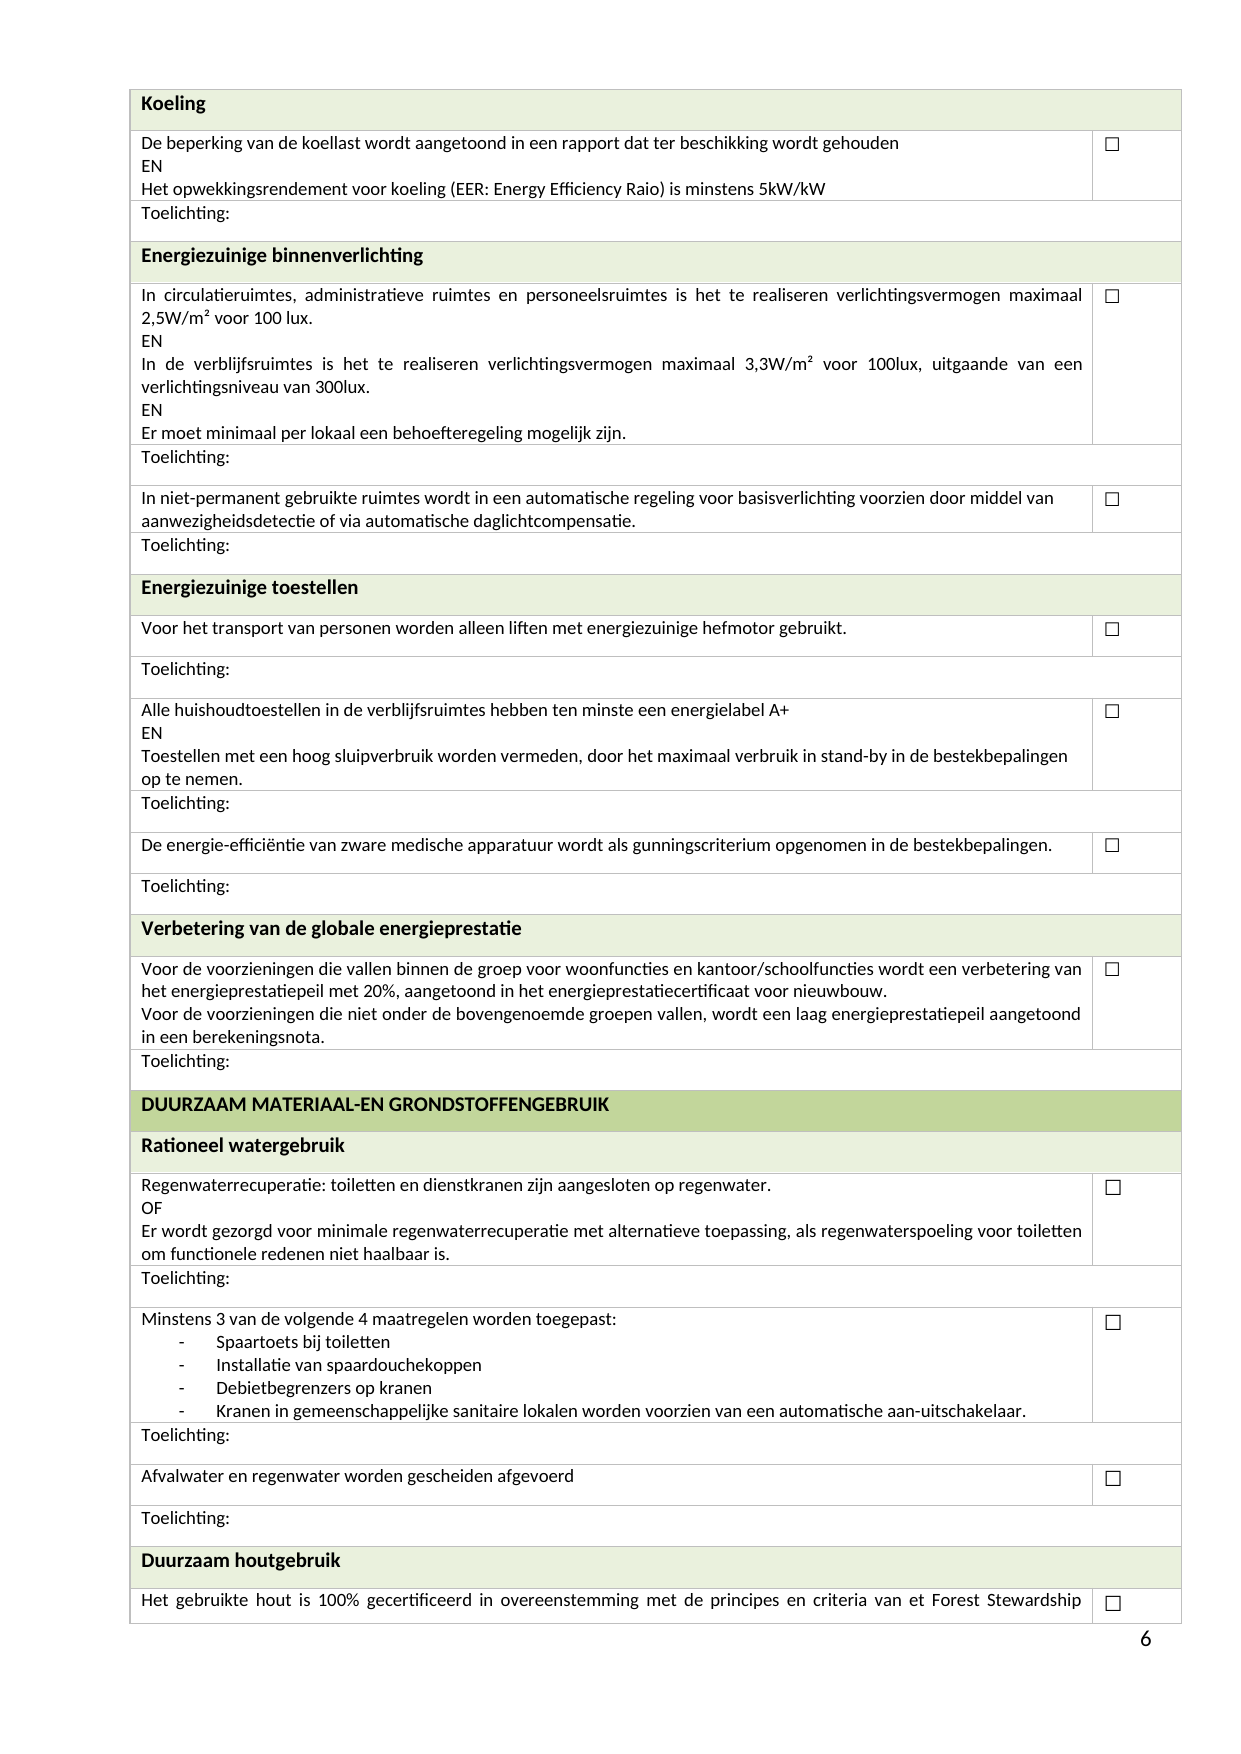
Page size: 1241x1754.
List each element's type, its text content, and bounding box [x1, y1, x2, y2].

table_cell In niet-permanent gebruikte ruimtes wordt in een automatische regeling voor basisverlichting voorzien door middel van aanwezigheidsdetectie of via automatische daglichtcompensatie. [131, 486, 1092, 532]
table_cell Koeling [131, 90, 1181, 130]
table_cell Voor het transport van personen worden alleen liften met energiezuinige hefmotor gebruikt. [131, 616, 1092, 656]
table_cell Toelichting: [131, 874, 1181, 914]
table_cell Toelichting: [131, 533, 1181, 573]
table_cell Alle huishoudtoestellen in de verblijfsruimtes hebben ten minste een energielabel A+ EN Toestellen met een hoog sluipverbruik worden vermeden, door het maximaal verbruik in stand-by in de bestekbepalingen op te nemen. [131, 699, 1092, 790]
table_cell DUURZAAM MATERIAAL-EN GRONDSTOFFENGEBRUIK [131, 1091, 1181, 1131]
table_cell Energiezuinige binnenverlichting [131, 242, 1181, 282]
table_cell Afvalwater en regenwater worden gescheiden afgevoerd [131, 1465, 1092, 1505]
table_cell Duurzaam houtgebruik [131, 1547, 1181, 1588]
table_cell Energiezuinige toestellen [131, 575, 1181, 615]
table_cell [131, 1589, 1092, 1623]
table_cell De energie-efficiëntie van zware medische apparatuur wordt als gunningscriterium opgenomen in de bestekbepalingen. [131, 833, 1092, 873]
table_cell Regenwaterrecuperatie: toiletten en dienstkranen zijn aangesloten op regenwater. OF Er wordt gezorgd voor minimale regenwaterrecuperatie met alternatieve toepassing, als regenwaterspoeling voor toiletten om functionele redenen niet haalbaar is. [131, 1174, 1092, 1265]
table_cell Minstens 3 van de volgende 4 maatregelen worden toegepast: Spaartoets bij toiletten Installatie van spaardouchekoppen Debietbegrenzers op kranen Kranen in gemeenschappelijke sanitaire lokalen worden voorzien van een automatische aan-uitschakelaar. [131, 1308, 1092, 1422]
table_cell Toelichting: [131, 445, 1181, 485]
table_cell De beperking van de koellast wordt aangetoond in een rapport dat ter beschikking wordt gehouden EN Het opwekkingsrendement voor koeling (EER: Energy Efficiency Raio) is minstens 5kW/kW [131, 131, 1092, 200]
table_cell Toelichting: [131, 1050, 1181, 1090]
table_cell Toelichting: [131, 1423, 1181, 1463]
table_cell Toelichting: [131, 791, 1181, 832]
table_cell Rationeel watergebruik [131, 1132, 1181, 1172]
table_cell Toelichting: [131, 657, 1181, 698]
table_cell Toelichting: [131, 201, 1181, 241]
table_cell [1093, 957, 1181, 1048]
table_cell Toelichting: [131, 1506, 1181, 1546]
table_cell In circulatieruimtes, administratieve ruimtes en personeelsruimtes is het te realiseren verlichtingsvermogen maximaal 2,5W/m² voor 100 lux. EN In de verblijfsruimtes is het te realiseren verlichtingsvermogen maximaal 3,3W/m² voor 100lux, uitgaande van een verlichtingsniveau van 300lux. EN Er moet minimaal per lokaal een behoefteregeling mogelijk zijn. [131, 284, 1092, 444]
table_cell Voor de voorzieningen die vallen binnen de groep voor woonfuncties en kantoor/schoolfuncties wordt een verbetering van het energieprestatiepeil met 20%, aangetoond in het energieprestatiecertificaat voor nieuwbouw. Voor de voorzieningen die niet onder de bovengenoemde groepen vallen, wordt een laag energieprestatiepeil aangetoond in een berekeningsnota. [131, 957, 1092, 1048]
table_cell Verbetering van de globale energieprestatie [131, 915, 1181, 956]
table_cell Toelichting: [131, 1266, 1181, 1307]
